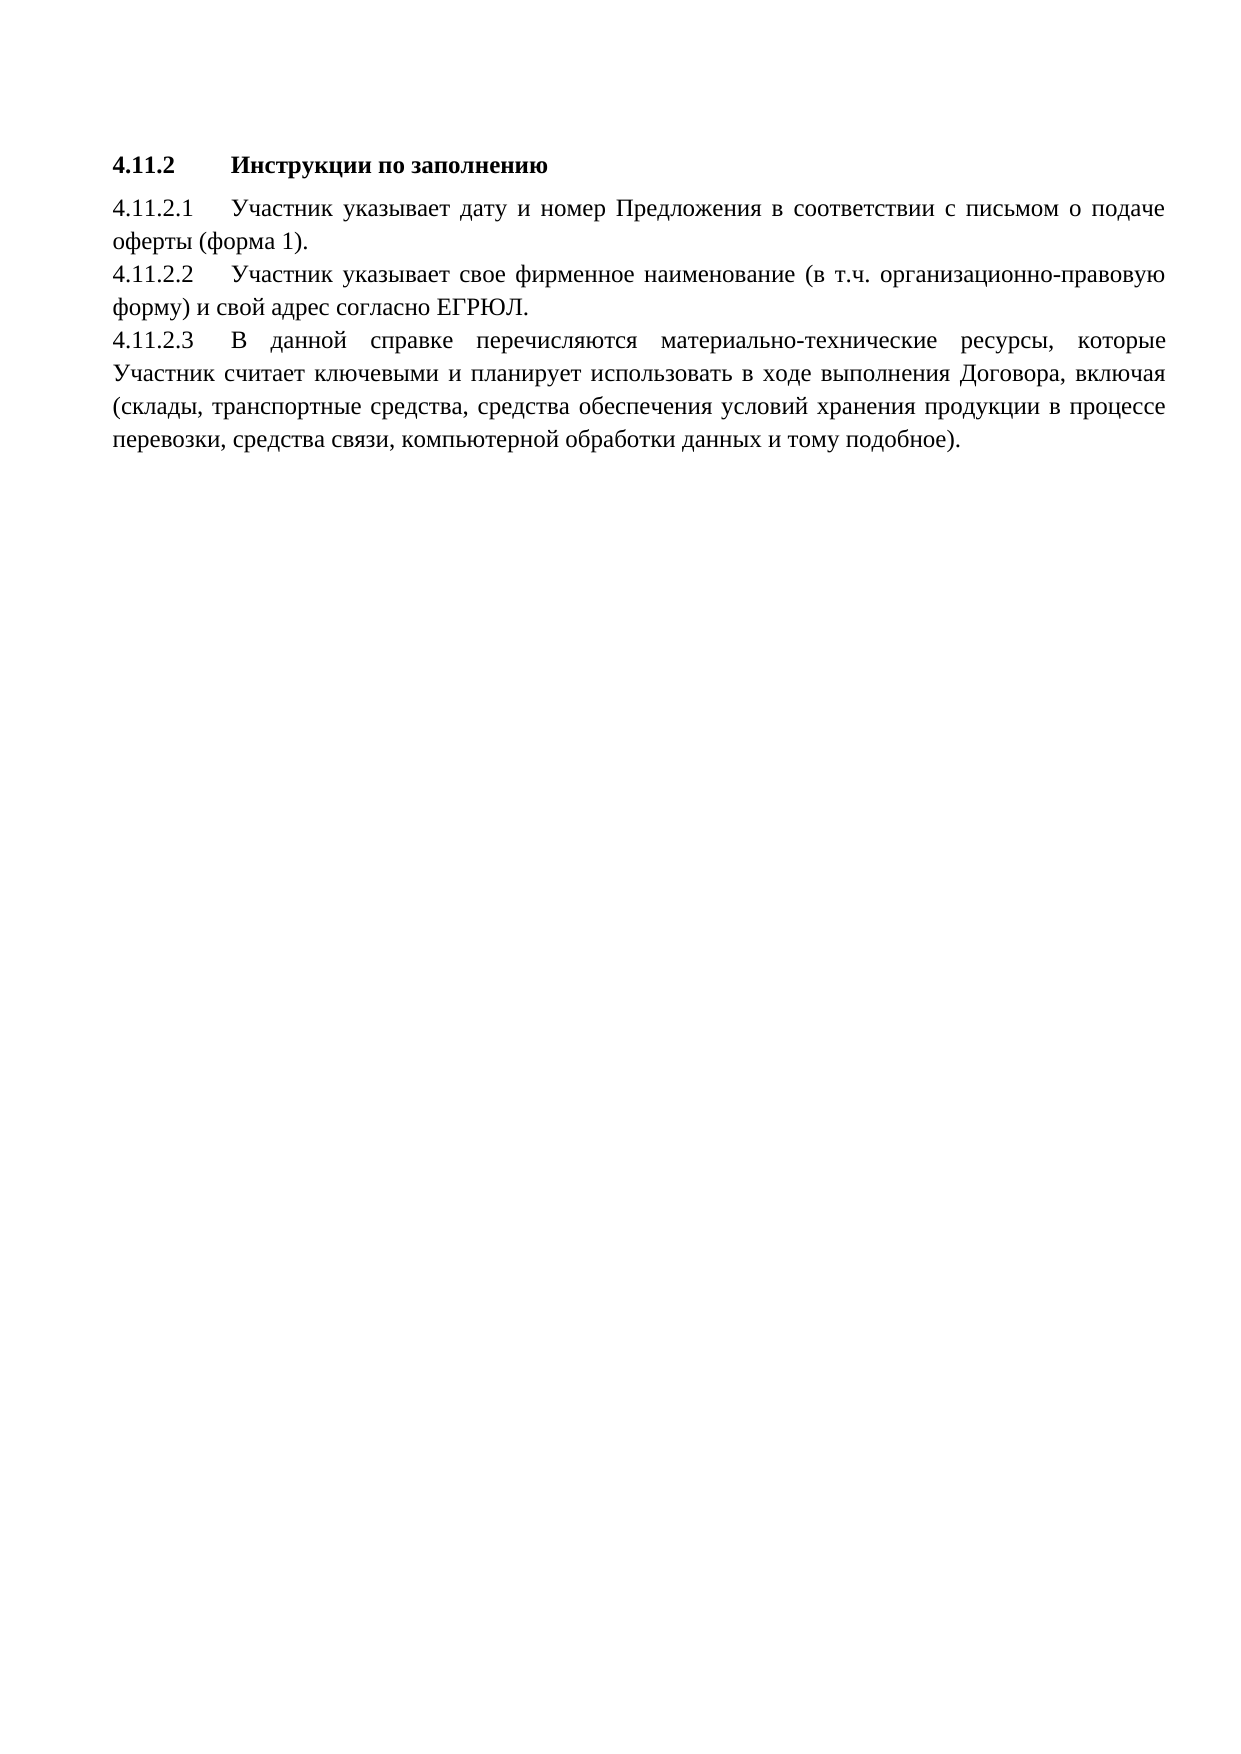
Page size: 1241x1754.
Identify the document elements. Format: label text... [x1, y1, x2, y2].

list В данной справке перечисляются материально-технические ресурсы, которые Участник считает ключевыми и планирует использовать в ходе выполнения Договора, включая (склады, транспортные средства, средства обеспечения условий хранения продукции в процессе перевозки, средства связи, компьютерной обработки данных и тому подобное). [112, 325, 1167, 453]
list Инструкции по заполнению [112, 150, 1167, 179]
list Участник указывает свое фирменное наименование (в т.ч. организационно-правовую форму) и свой адрес согласно ЕГРЮЛ. [112, 259, 1167, 321]
list Участник указывает дату и номер Предложения в соответствии с письмом о подаче оферты (форма 1). [112, 193, 1167, 255]
